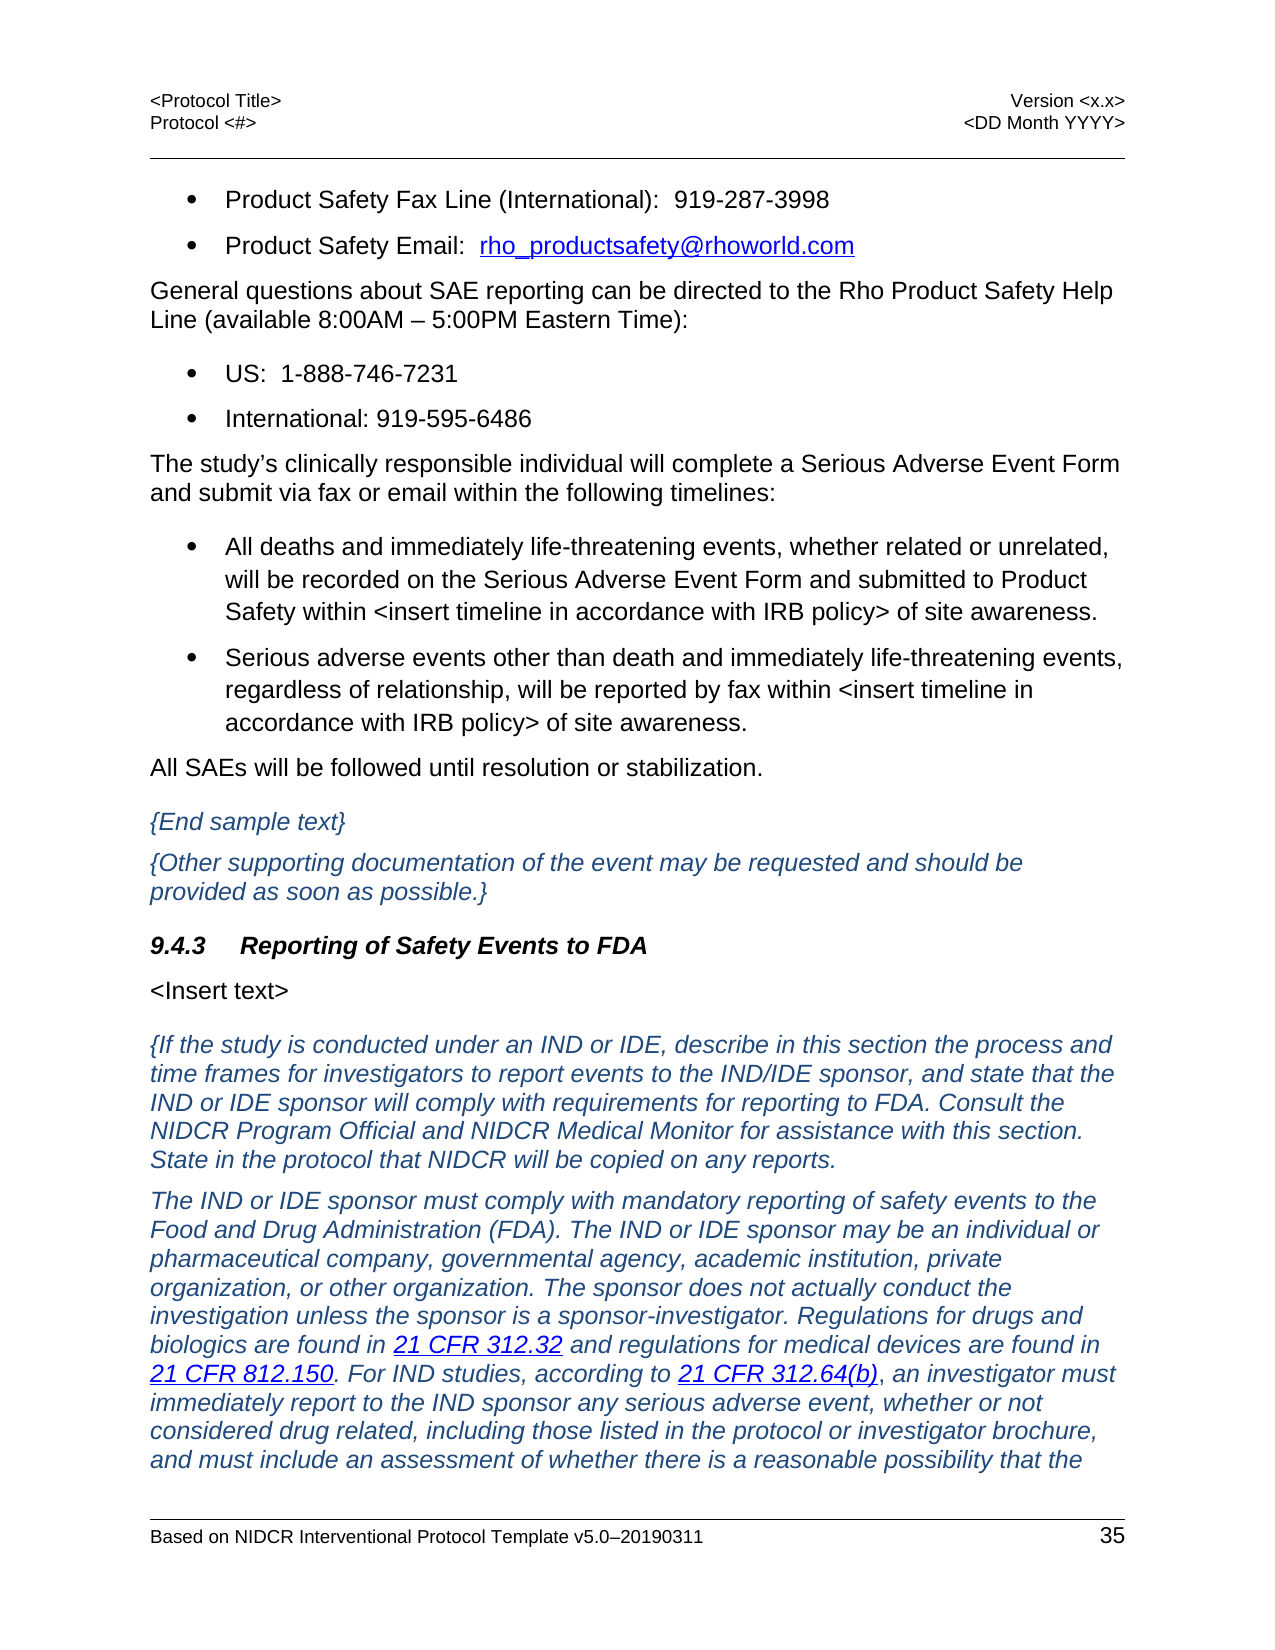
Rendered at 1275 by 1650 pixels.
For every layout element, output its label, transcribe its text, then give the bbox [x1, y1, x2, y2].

text {If the study is conducted under an IND or IDE, describe in this section the process and time frames for investigators to report events to the IND/IDE sponsor, and state that the IND or IDE sponsor will comply with requirements for reporting to FDA. Consult the NIDCR Program Official and NIDCR Medical Monitor for assistance with this section. State in the protocol that NIDCR will be copied on any reports. [150, 1030, 1125, 1174]
text Serious adverse events other than death and immediately life-threatening events, regardless of relationship, will be reported by fax within <insert timeline in accordance with IRB policy> of site awareness. [187, 642, 1125, 737]
text {End sample text} [150, 807, 1125, 836]
text International: 919-595-6486 [187, 404, 1125, 433]
text All SAEs will be followed until resolution or stabilization. [150, 753, 1125, 782]
text Product Safety Email: rho_productsafety@rhoworld.com [187, 231, 1125, 260]
text {Other supporting documentation of the event may be requested and should be provided as soon as possible.} [150, 848, 1125, 906]
text All deaths and immediately life-threatening events, whether related or unrelated, will be recorded on the Serious Adverse Event Form and submitted to Product Safety within <insert timeline in accordance with IRB policy> of site awareness. [187, 532, 1125, 626]
text US: 1-888-746-7231 [187, 359, 1125, 387]
text The study’s clinically responsible individual will complete a Serious Adverse Event Form and submit via fax or email within the following timelines: [150, 449, 1125, 507]
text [150, 1186, 1125, 1474]
subtitle Reporting of Safety Events to FDA [150, 931, 1125, 959]
text Product Safety Fax Line (International): 919-287-3998 [187, 186, 1125, 214]
text <Insert text> [150, 976, 1125, 1005]
text General questions about SAE reporting can be directed to the Rho Product Safety Help Line (available 8:00AM – 5:00PM Eastern Time): [150, 276, 1125, 334]
